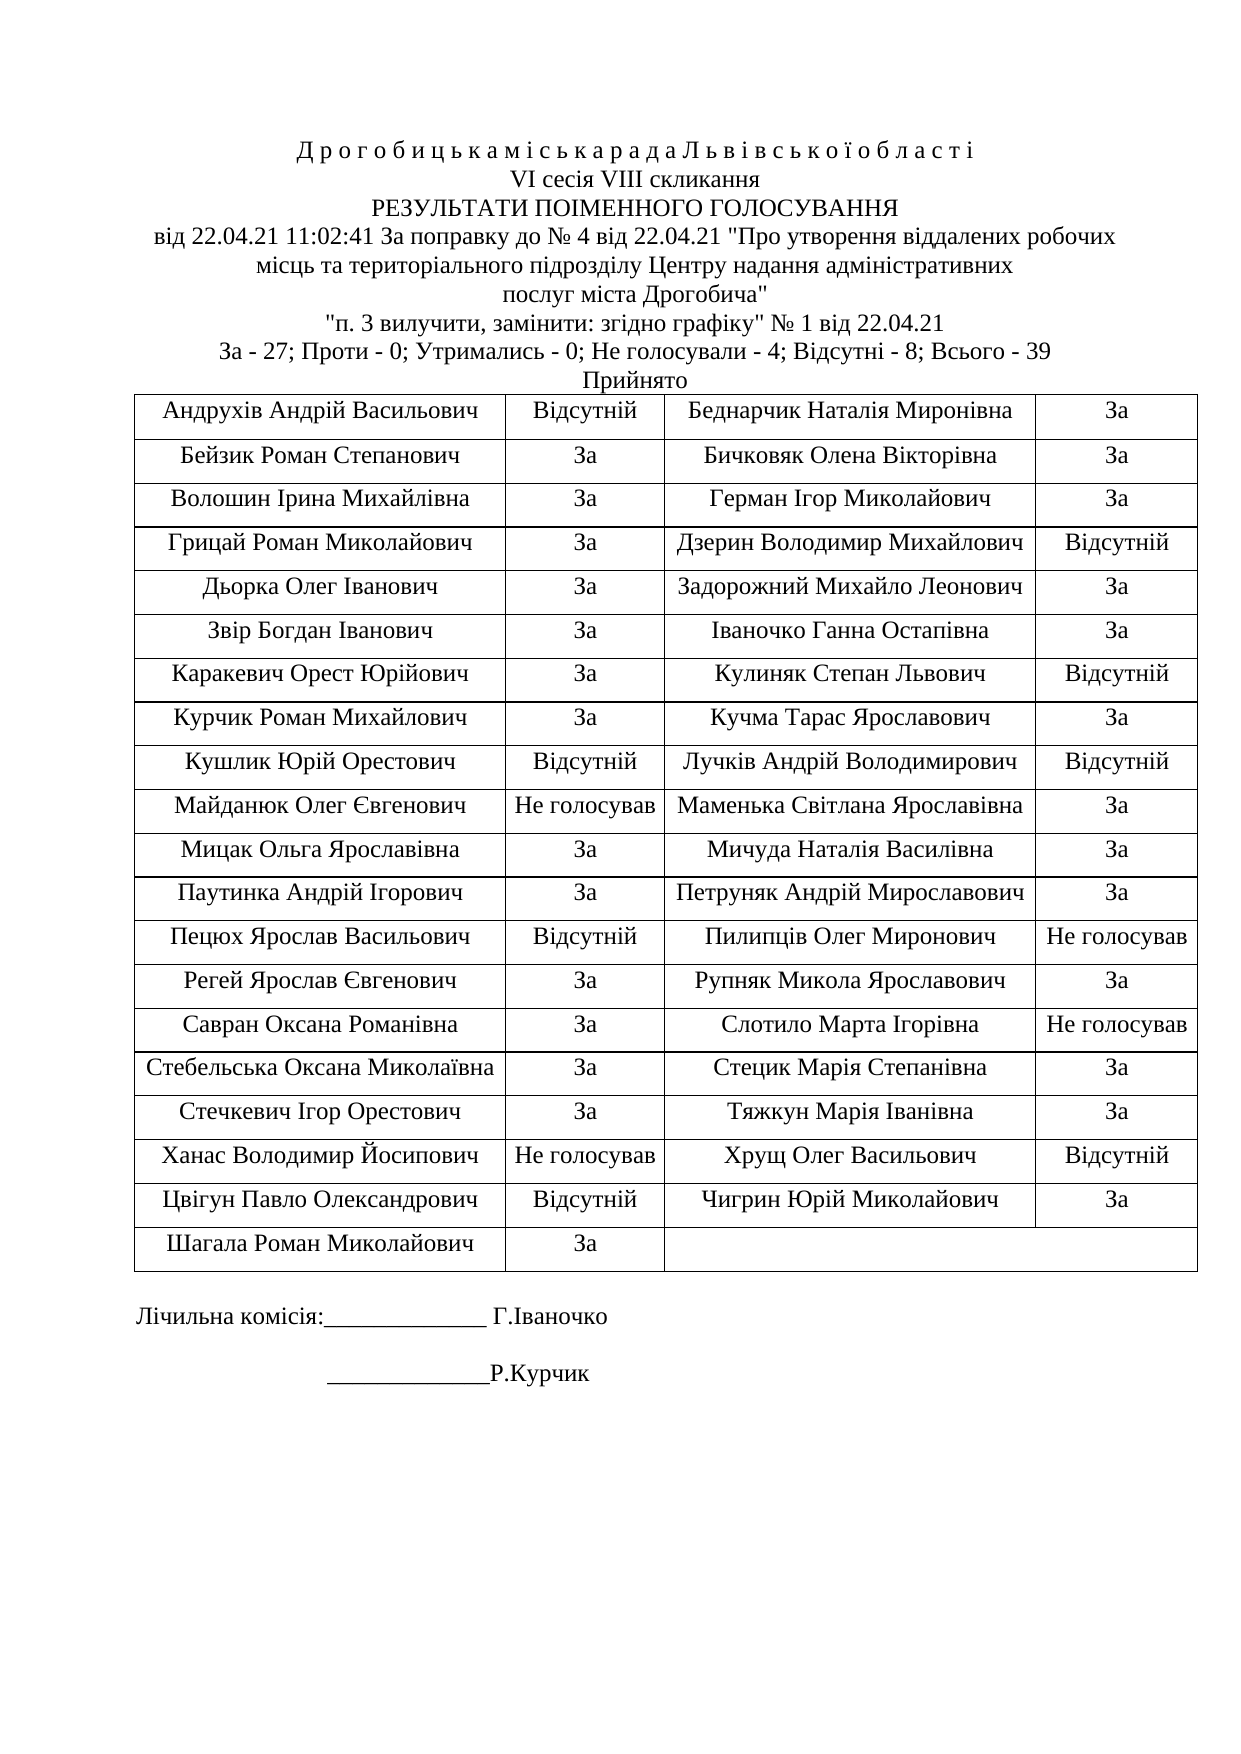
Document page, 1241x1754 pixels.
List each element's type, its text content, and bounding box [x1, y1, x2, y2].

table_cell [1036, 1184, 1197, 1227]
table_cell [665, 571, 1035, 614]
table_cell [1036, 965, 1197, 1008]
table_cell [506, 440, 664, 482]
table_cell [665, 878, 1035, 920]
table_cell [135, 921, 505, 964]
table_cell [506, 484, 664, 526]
text від 22.04.21 11:02:41 За поправку до № 4 від 22.04.21 "Про утворення віддалених робочих місць та територіального підрозділу Центру надання адміністративних [136, 221, 1134, 279]
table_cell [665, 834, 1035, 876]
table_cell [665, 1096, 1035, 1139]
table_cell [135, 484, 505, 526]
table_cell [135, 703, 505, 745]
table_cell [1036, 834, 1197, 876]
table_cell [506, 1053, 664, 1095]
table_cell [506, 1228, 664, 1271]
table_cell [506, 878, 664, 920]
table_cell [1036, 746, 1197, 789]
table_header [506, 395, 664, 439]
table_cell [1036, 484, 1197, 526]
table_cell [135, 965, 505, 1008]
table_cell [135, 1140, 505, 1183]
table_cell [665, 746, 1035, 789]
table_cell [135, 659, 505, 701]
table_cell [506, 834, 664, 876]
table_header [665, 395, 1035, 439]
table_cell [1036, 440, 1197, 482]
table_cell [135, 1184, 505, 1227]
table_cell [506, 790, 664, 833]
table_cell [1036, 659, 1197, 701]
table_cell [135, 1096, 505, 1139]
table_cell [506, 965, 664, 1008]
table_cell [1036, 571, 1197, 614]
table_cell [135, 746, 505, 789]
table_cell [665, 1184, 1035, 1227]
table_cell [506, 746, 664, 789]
text послуг міста Дрогобича" [136, 279, 1134, 308]
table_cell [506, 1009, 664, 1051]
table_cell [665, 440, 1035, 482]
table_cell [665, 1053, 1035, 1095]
text VI сесія VIII скликання [136, 164, 1134, 193]
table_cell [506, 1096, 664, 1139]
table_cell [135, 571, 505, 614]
text РЕЗУЛЬТАТИ ПОІМЕННОГО ГОЛОСУВАННЯ [136, 193, 1134, 221]
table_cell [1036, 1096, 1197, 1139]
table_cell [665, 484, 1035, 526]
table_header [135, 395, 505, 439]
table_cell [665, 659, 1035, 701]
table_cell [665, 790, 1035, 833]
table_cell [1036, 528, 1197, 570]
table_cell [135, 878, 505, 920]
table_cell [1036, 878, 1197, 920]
text "п. 3 вилучити, замінити: згідно графіку" № 1 від 22.04.21 [136, 308, 1134, 336]
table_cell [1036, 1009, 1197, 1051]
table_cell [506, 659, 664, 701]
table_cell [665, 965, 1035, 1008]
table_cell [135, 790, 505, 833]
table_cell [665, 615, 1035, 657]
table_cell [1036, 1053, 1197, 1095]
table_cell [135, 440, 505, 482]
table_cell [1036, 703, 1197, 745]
text Лічильна комісія:_____________ Г.Іваночко [136, 1301, 1134, 1330]
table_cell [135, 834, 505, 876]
text Д р о г о б и ц ь к а м і с ь к а р а д а Л ь в і в с ь к о ї о б л а с т і [136, 135, 1134, 164]
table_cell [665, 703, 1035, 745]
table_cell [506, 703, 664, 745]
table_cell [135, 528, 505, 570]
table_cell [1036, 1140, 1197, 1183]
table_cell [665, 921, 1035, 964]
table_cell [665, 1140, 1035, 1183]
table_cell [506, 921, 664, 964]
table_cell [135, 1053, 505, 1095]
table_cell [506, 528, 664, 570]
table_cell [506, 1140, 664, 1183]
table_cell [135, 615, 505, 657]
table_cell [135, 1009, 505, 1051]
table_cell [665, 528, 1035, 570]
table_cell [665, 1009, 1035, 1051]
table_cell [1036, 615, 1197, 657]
text _____________Р.Курчик [136, 1358, 1134, 1387]
text За - 27; Проти - 0; Утримались - 0; Не голосували - 4; Відсутні - 8; Всього - 39 [136, 336, 1134, 365]
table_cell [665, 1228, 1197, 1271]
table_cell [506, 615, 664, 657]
text Прийнято [136, 365, 1134, 394]
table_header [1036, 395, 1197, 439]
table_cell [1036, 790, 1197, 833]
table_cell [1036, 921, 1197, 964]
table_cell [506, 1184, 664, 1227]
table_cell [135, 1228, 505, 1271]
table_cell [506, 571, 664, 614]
